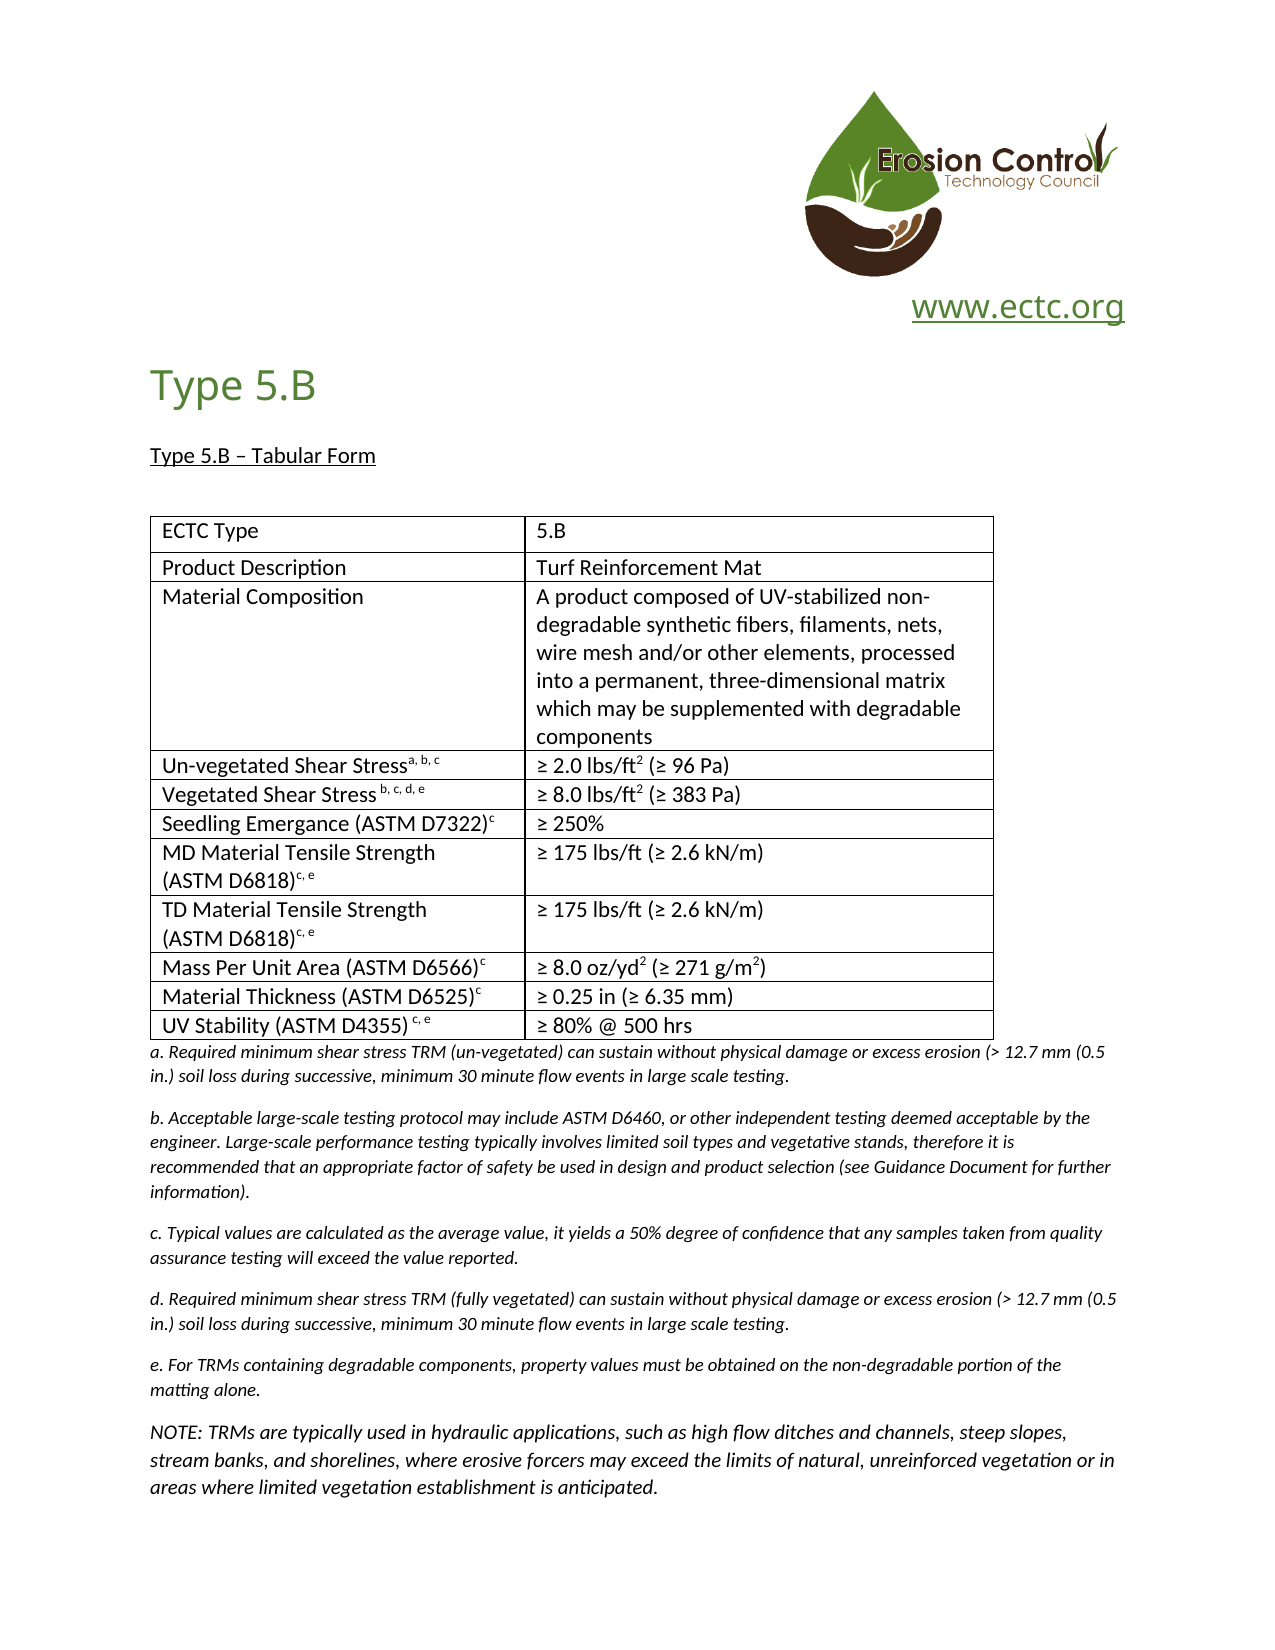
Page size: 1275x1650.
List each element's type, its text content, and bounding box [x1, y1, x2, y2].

table_cell Un-vegetated Shear Stressa, b, c [151, 751, 524, 779]
table_cell Turf Reinforcement Mat [526, 553, 993, 581]
table_cell Material Thickness (ASTM D6525)c [151, 982, 524, 1010]
text e. For TRMs containing degradable components, property values must be obtained on the non-degradable portion of the matting alone. [150, 1353, 1125, 1401]
text b. Acceptable large-scale testing protocol may include ASTM D6460, or other independent testing deemed acceptable by the engineer. Large-scale performance testing typically involves limited soil types and vegetative stands, therefore it is recommended that an appropriate factor of safety be used in design and product selection (see Guidance Document for further information). [150, 1106, 1125, 1203]
table_header ECTC Type [151, 517, 524, 552]
table_cell A product composed of UV-stabilized non-degradable synthetic fibers, filaments, nets, wire mesh and/or other elements, processed into a permanent, three-dimensional matrix which may be supplemented with degradable components [526, 582, 993, 750]
picture [791, 75, 1125, 283]
table_cell ≥ 8.0 lbs/ft2 (≥ 383 Pa) [526, 780, 993, 808]
text a. Required minimum shear stress TRM (un-vegetated) can sustain without physical damage or excess erosion (> 12.7 mm (0.5 in.) soil loss during successive, minimum 30 minute flow events in large scale testing. [150, 1040, 1125, 1087]
table_cell TD Material Tensile Strength (ASTM D6818)c, e [151, 896, 524, 952]
table_cell ≥ 0.25 in (≥ 6.35 mm) [526, 982, 993, 1010]
text Type 5.B – Tabular Form [150, 441, 1125, 469]
table_cell Mass Per Unit Area (ASTM D6566)c [151, 953, 524, 981]
table_cell ≥ 250% [526, 810, 993, 837]
table_cell ≥ 2.0 lbs/ft2 (≥ 96 Pa) [526, 751, 993, 779]
table_cell ≥ 175 lbs/ft (≥ 2.6 kN/m) [526, 896, 993, 952]
table_cell MD Material Tensile Strength (ASTM D6818)c, e [151, 839, 524, 894]
table_cell ≥ 175 lbs/ft (≥ 2.6 kN/m) [526, 839, 993, 894]
table_cell Vegetated Shear Stress b, c, d, e [151, 780, 524, 808]
table_cell Product Description [151, 553, 524, 581]
table_header 5.B [526, 517, 993, 552]
text d. Required minimum shear stress TRM (fully vegetated) can sustain without physical damage or excess erosion (> 12.7 mm (0.5 in.) soil loss during successive, minimum 30 minute flow events in large scale testing. [150, 1287, 1125, 1335]
table_cell UV Stability (ASTM D4355) c, e [151, 1011, 524, 1039]
table_cell ≥ 8.0 oz/yd2 (≥ 271 g/m2) [526, 953, 993, 981]
table_cell Seedling Emergance (ASTM D7322)c [151, 810, 524, 837]
text NOTE: TRMs are typically used in hydraulic applications, such as high flow ditches and channels, steep slopes, stream banks, and shorelines, where erosive forcers may exceed the limits of natural, unreinforced vegetation or in areas where limited vegetation establishment is anticipated. [150, 1419, 1125, 1500]
table_cell Material Composition [151, 582, 524, 750]
text c. Typical values are calculated as the average value, it yields a 50% degree of confidence that any samples taken from quality assurance testing will exceed the value reported. [150, 1221, 1125, 1269]
table_cell ≥ 80% @ 500 hrs [526, 1011, 993, 1039]
text Type 5.B [150, 356, 1125, 413]
